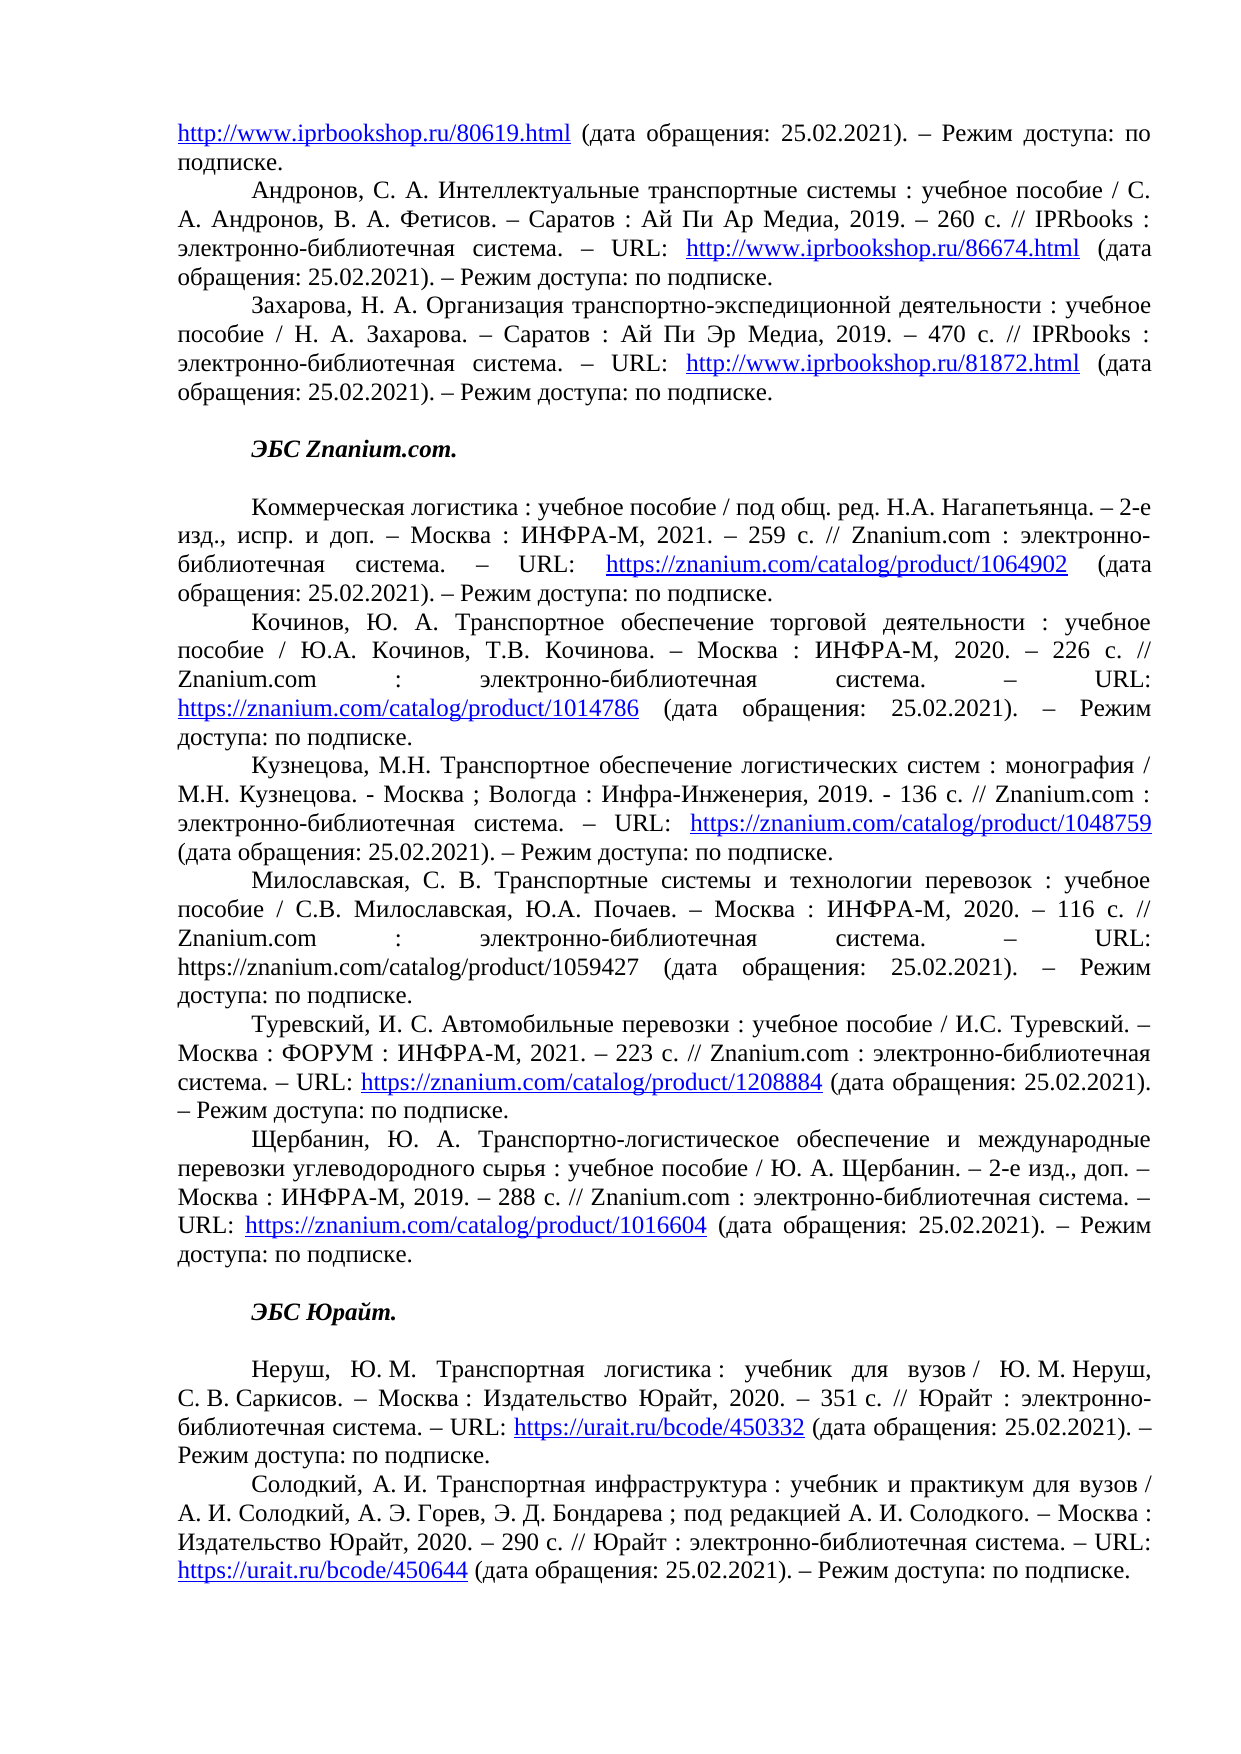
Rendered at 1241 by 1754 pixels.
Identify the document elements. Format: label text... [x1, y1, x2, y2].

text Андронов, С. А. Интеллектуальные транспортные системы : учебное пособие / С. А. Андронов, В. А. Фетисов. – Саратов : Ай Пи Ар Медиа, 2019. – 260 c. // IPRbooks : электронно-библиотечная система. – URL: http://www.iprbookshop.ru/86674.html (дата обращения: 25.02.2021). – Режим доступа: по подписке. [177, 176, 1152, 291]
text ЭБС Юрайт. [177, 1297, 1152, 1326]
text Кочинов, Ю. А. Транспортное обеспечение торговой деятельности : учебное пособие / Ю.А. Кочинов, Т.В. Кочинова. – Москва : ИНФРА-М, 2020. – 226 с. // Znanium.com : электронно-библиотечная система. – URL: https://znanium.com/catalog/product/1014786 (дата обращения: 25.02.2021). – Режим доступа: по подписке. [177, 607, 1152, 751]
text Туревский, И. С. Автомобильные перевозки : учебное пособие / И.С. Туревский. – Москва : ФОРУМ : ИНФРА-М, 2021. – 223 с. // Znanium.com : электронно-библиотечная система. – URL: https://znanium.com/catalog/product/1208884 (дата обращения: 25.02.2021). – Режим доступа: по подписке. [177, 1009, 1152, 1124]
text Солодкий, А. И. Транспортная инфраструктура : учебник и практикум для вузов / А. И. Солодкий, А. Э. Горев, Э. Д. Бондарева ; под редакцией А. И. Солодкого. – Москва : Издательство Юрайт, 2020. – 290 с. // Юрайт : электронно-библиотечная система. – URL: https://urait.ru/bcode/450644 (дата обращения: 25.02.2021). – Режим доступа: по подписке. [177, 1469, 1152, 1584]
text ЭБС Znanium.com. [177, 434, 1152, 463]
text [177, 118, 1152, 176]
text Щербанин, Ю. А. Транспортно-логистическое обеспечение и международные перевозки углеводородного сырья : учебное пособие / Ю. А. Щербанин. – 2-е изд., доп. – Москва : ИНФРА-М, 2019. – 288 с. // Znanium.com : электронно-библиотечная система. – URL: https://znanium.com/catalog/product/1016604 (дата обращения: 25.02.2021). – Режим доступа: по подписке. [177, 1124, 1152, 1268]
text Кузнецова, М.Н. Транспортное обеспечение логистических систем : монография / М.Н. Кузнецова. - Москва ; Вологда : Инфра-Инженерия, 2019. - 136 с. // Znanium.com : электронно-библиотечная система. – URL: https://znanium.com/catalog/product/1048759 (дата обращения: 25.02.2021). – Режим доступа: по подписке. [177, 751, 1152, 866]
text Коммерческая логистика : учебное пособие / под общ. ред. Н.А. Нагапетьянца. – 2-е изд., испр. и доп. – Москва : ИНФРА-М, 2021. – 259 с. // Znanium.com : электронно-библиотечная система. – URL: https://znanium.com/catalog/product/1064902 (дата обращения: 25.02.2021). – Режим доступа: по подписке. [177, 492, 1152, 607]
text Захарова, Н. А. Организация транспортно-экспедиционной деятельности : учебное пособие / Н. А. Захарова. – Саратов : Ай Пи Эр Медиа, 2019. – 470 c. // IPRbooks : электронно-библиотечная система. – URL: http://www.iprbookshop.ru/81872.html (дата обращения: 25.02.2021). – Режим доступа: по подписке. [177, 291, 1152, 406]
text Неруш, Ю. М. Транспортная логистика : учебник для вузов / Ю. М. Неруш, С. В. Саркисов. – Москва : Издательство Юрайт, 2020. – 351 с. // Юрайт : электронно-библиотечная система. – URL: https://urait.ru/bcode/450332 (дата обращения: 25.02.2021). – Режим доступа: по подписке. [177, 1354, 1152, 1469]
text Милославская, С. В. Транспортные системы и технологии перевозок : учебное пособие / С.В. Милославская, Ю.А. Почаев. – Москва : ИНФРА-М, 2020. – 116 с. // Znanium.com : электронно-библиотечная система. – URL: https://znanium.com/catalog/product/1059427 (дата обращения: 25.02.2021). – Режим доступа: по подписке. [177, 866, 1152, 1009]
